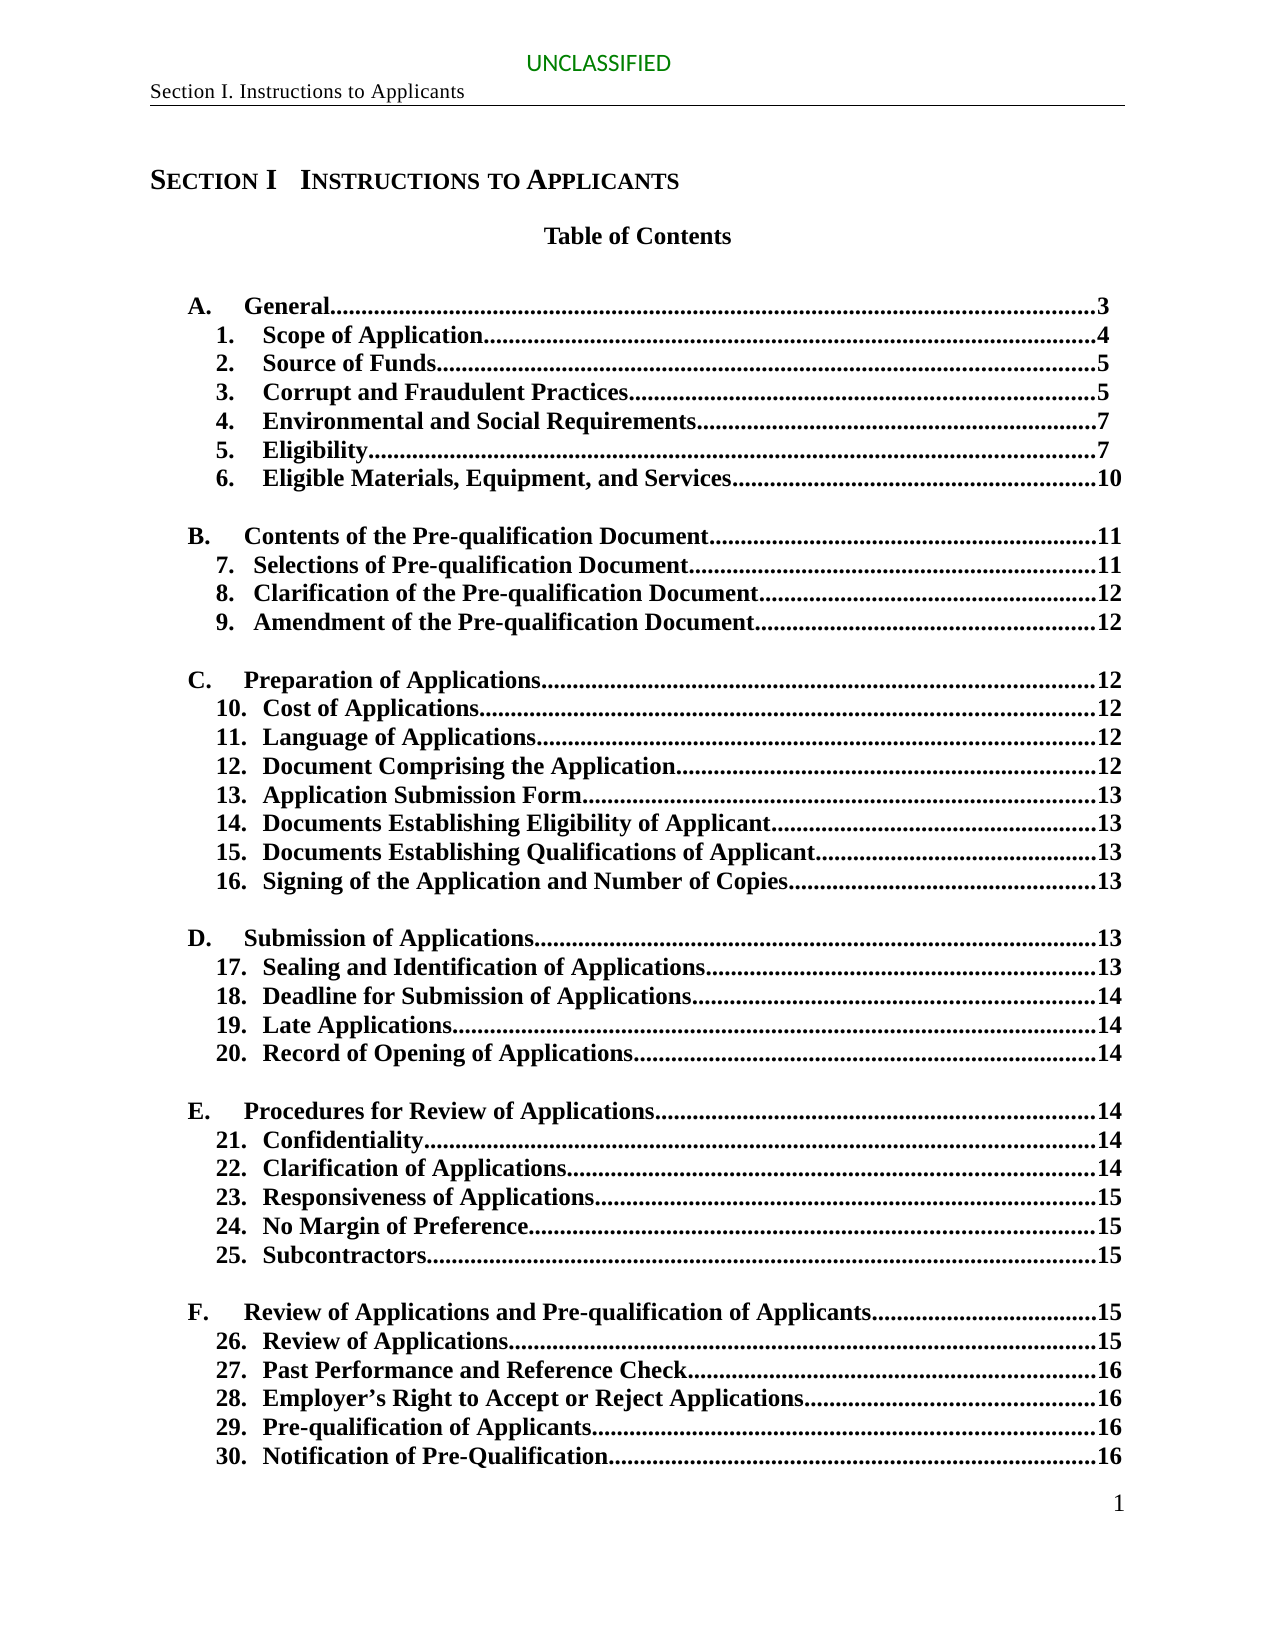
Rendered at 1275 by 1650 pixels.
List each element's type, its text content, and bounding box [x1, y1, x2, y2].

list Application Submission Form 13 [216, 780, 1125, 808]
list Language of Applications 12 [216, 722, 1125, 751]
text Section I Instructions to Applicants [150, 162, 1125, 196]
list Submission of Applications 13 [187, 923, 1125, 952]
list Documents Establishing Qualifications of Applicant 13 [216, 837, 1125, 866]
list Deadline for Submission of Applications 14 [216, 981, 1125, 1010]
list Pre-qualification of Applicants 16 [216, 1412, 1125, 1441]
list Selections of Pre-qualification Document 11 [216, 550, 1125, 578]
list Notification of Pre-Qualification 16 [216, 1441, 1125, 1470]
list Environmental and Social Requirements 7 [216, 406, 1125, 435]
list Contents of the Pre-qualification Document 11 [187, 521, 1125, 550]
list Preparation of Applications 12 [187, 665, 1125, 693]
list Confidentiality 14 [216, 1125, 1125, 1153]
list Documents Establishing Eligibility of Applicant 13 [216, 808, 1125, 837]
list Review of Applications and Pre-qualification of Applicants 15 [187, 1297, 1125, 1326]
list Eligible Materials, Equipment, and Services 10 [216, 463, 1125, 492]
list Signing of the Application and Number of Copies 13 [216, 866, 1125, 895]
list Scope of Application 4 [216, 320, 1125, 348]
list Cost of Applications 12 [216, 693, 1125, 722]
list Corrupt and Fraudulent Practices 5 [216, 377, 1125, 406]
list Record of Opening of Applications 14 [216, 1038, 1125, 1067]
list General 3 [187, 291, 1125, 320]
list Subcontractors 15 [216, 1240, 1125, 1268]
list Late Applications 14 [216, 1010, 1125, 1038]
list Responsiveness of Applications 15 [216, 1182, 1125, 1211]
list Procedures for Review of Applications 14 [187, 1096, 1125, 1125]
list No Margin of Preference 15 [216, 1211, 1125, 1240]
list Sealing and Identification of Applications 13 [216, 952, 1125, 981]
list Employer’s Right to Accept or Reject Applications 16 [216, 1383, 1125, 1412]
list Eligibility 7 [216, 435, 1125, 463]
text Table of Contents [150, 221, 1125, 250]
list Amendment of the Pre-qualification Document 12 [216, 607, 1125, 636]
list Source of Funds 5 [216, 348, 1125, 377]
list Document Comprising the Application 12 [216, 751, 1125, 780]
list Clarification of the Pre-qualification Document 12 [216, 578, 1125, 607]
list Review of Applications 15 [216, 1326, 1125, 1355]
list Past Performance and Reference Check 16 [216, 1355, 1125, 1383]
list Clarification of Applications 14 [216, 1153, 1125, 1182]
